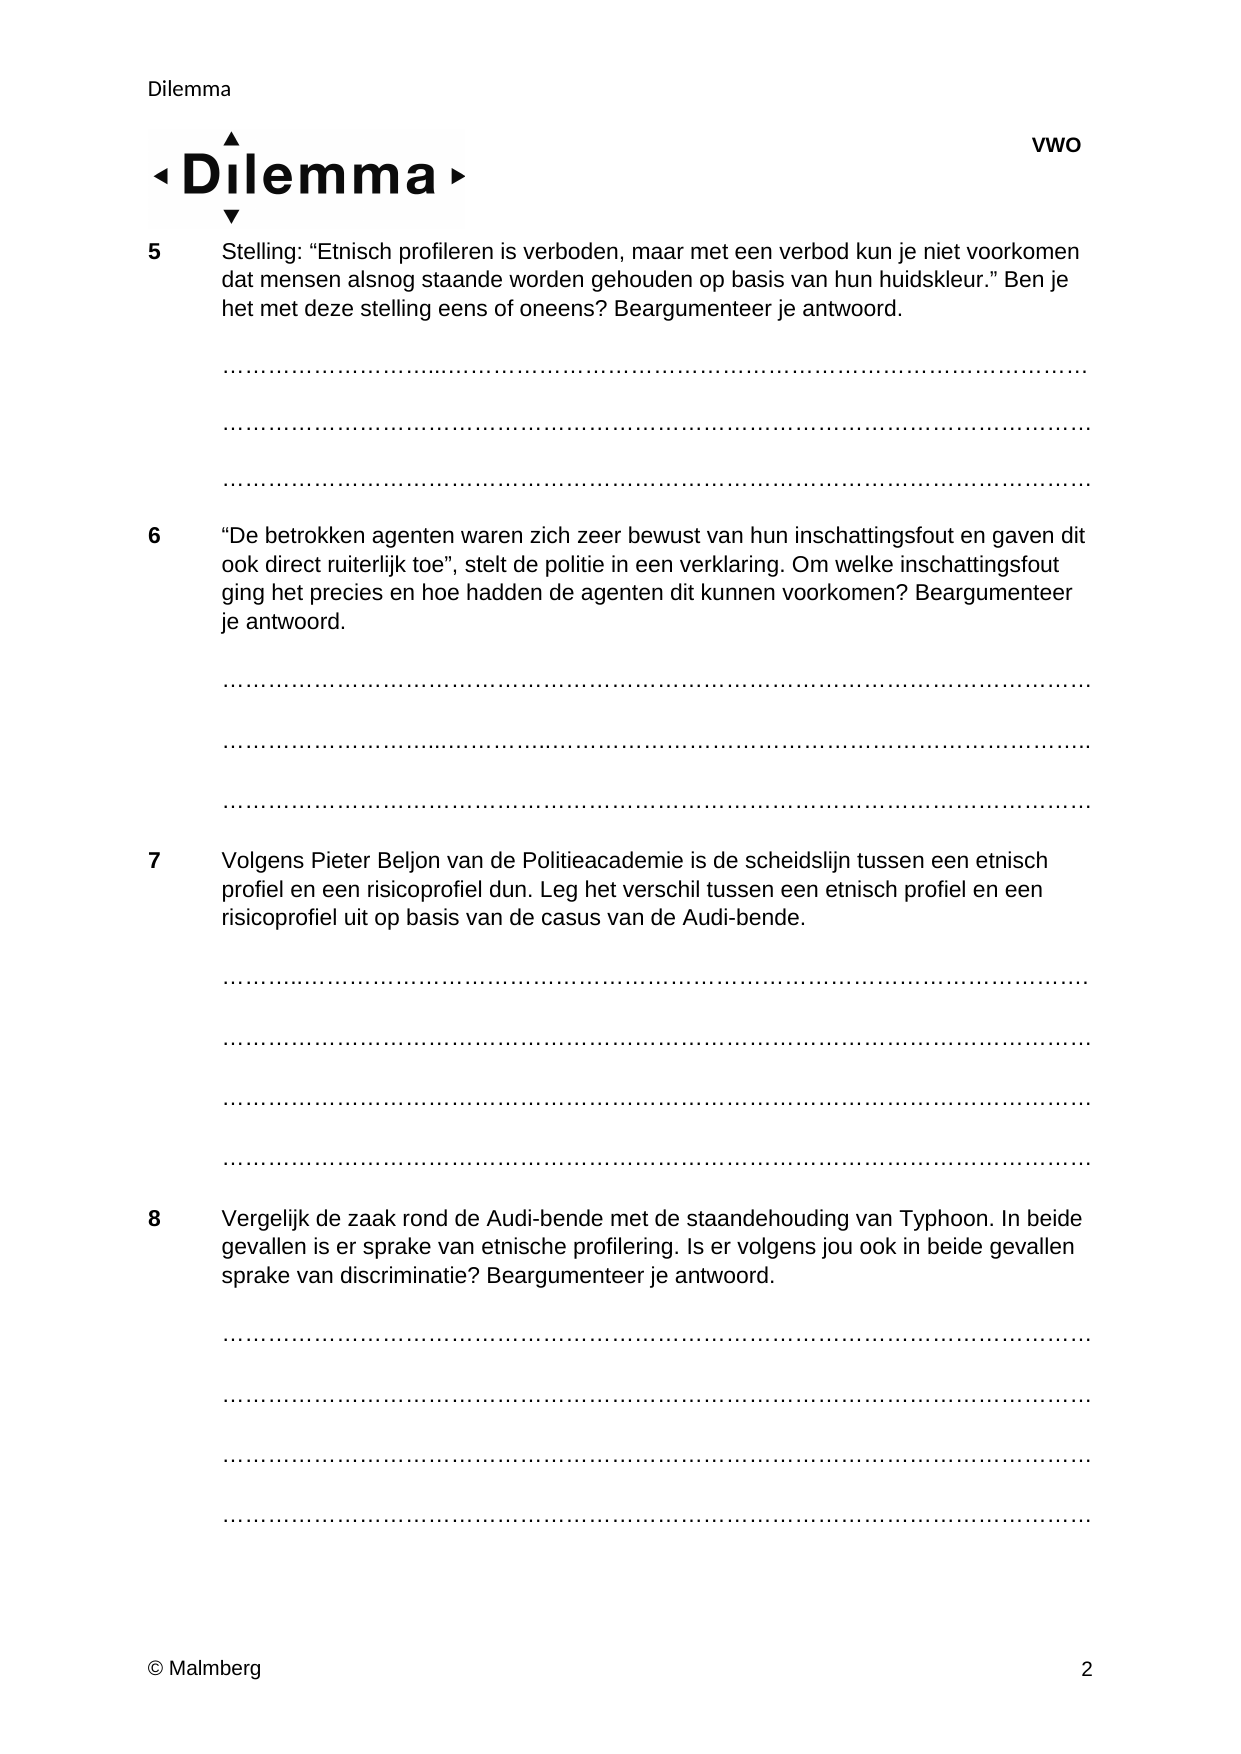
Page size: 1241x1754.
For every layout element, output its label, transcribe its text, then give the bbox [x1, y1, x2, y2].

text …………………………………………………………………………………………………… [221, 1381, 1093, 1407]
text …………………………………………………………………………………………………… [148, 1084, 1093, 1110]
text …………………………………………………………………………………………………… [148, 666, 1093, 693]
text …………………………………………………………………………………………………… [221, 1320, 1093, 1347]
text …………………………………………………………………………………………………… [221, 1501, 1093, 1528]
text …………………………………………………………………………………………………… [148, 1144, 1093, 1171]
text …………………………………………………………………………………………………… [221, 1441, 1093, 1467]
list ………………………...………………………………………………………………………… [221, 352, 1093, 378]
picture [148, 129, 465, 229]
text …………………………………………………………………………………………………… [148, 1023, 1093, 1050]
list …………………………………………………………………………………………………… [221, 465, 1093, 492]
text ………………………...…………..…………………………………………………………….. [221, 727, 1093, 753]
text …………………………………………………………………………………………………… [221, 787, 1093, 813]
text ………..…………………………………………………………………………………………. [148, 963, 1093, 989]
list Volgens Pieter Beljon van de Politieacademie is de scheidslijn tussen een etnisch profiel en een risicoprofiel dun. Leg het verschil tussen een etnisch profiel en een risicoprofiel uit op basis van de casus van de Audi-bende. [148, 847, 1093, 931]
list …………………………………………………………………………………………………… [221, 408, 1093, 435]
list “De betrokken agenten waren zich zeer bewust van hun inschattingsfout en gaven dit ook direct ruiterlijk toe”, stelt de politie in een verklaring. Om welke inschattingsfout ging het precies en hoe hadden de agenten dit kunnen voorkomen? Beargumenteer je antwoord. [148, 522, 1093, 634]
list Vergelijk de zaak rond de Audi-bende met de staandehouding van Typhoon. In beide gevallen is er sprake van etnische profilering. Is er volgens jou ook in beide gevallen sprake van discriminatie? Beargumenteer je antwoord. [148, 1205, 1093, 1288]
list Stelling: “Etnisch profileren is verboden, maar met een verbod kun je niet voorkomen dat mensen alsnog staande worden gehouden op basis van hun huidskleur.” Ben je het met deze stelling eens of oneens? Beargumenteer je antwoord. [148, 238, 1093, 321]
